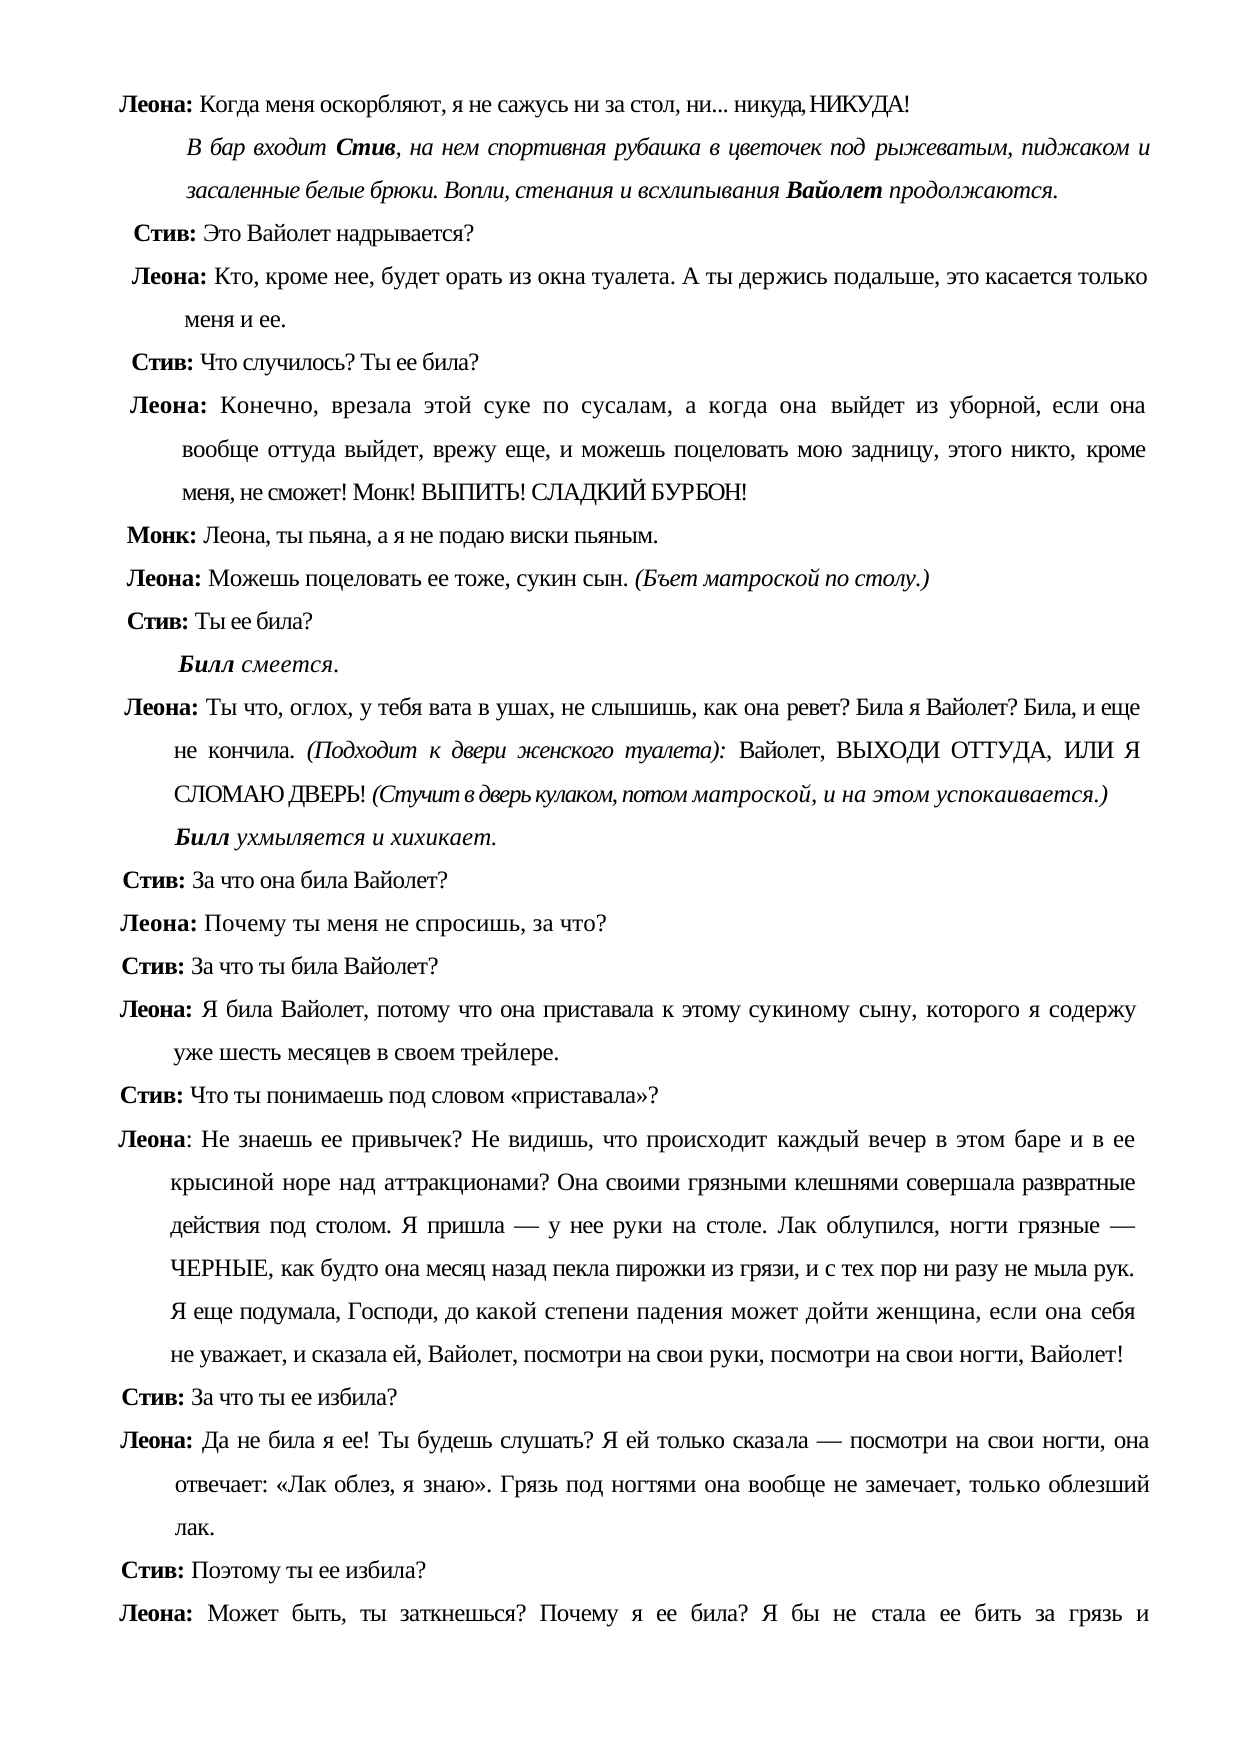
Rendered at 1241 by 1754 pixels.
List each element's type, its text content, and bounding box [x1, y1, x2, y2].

text Леона: Не знаешь ее привычек? Не видишь, что происходит каждый вечер в этом баре и в ее крысиной норе над аттракционами? Она своими грязными клешнями совершала развратные действия под столом. Я пришла — у нее руки на столе. Лак облупился, ногти грязные — ЧЕРНЫЕ, как будто она месяц назад пекла пирожки из грязи, и с тех пор ни разу не мыла рук. Я еще подумала, Господи, до какой степени падения может дойти женщина, если она себя не уважает, и сказала ей, Вайолет, посмотри на свои руки, посмотри на свои ногти, Вайолет! [118, 1124, 1136, 1368]
text Стив: Ты ее била? [127, 606, 1152, 635]
text Леона: Почему ты меня не спросишь, за что? [120, 908, 1152, 937]
text Билл смеется. [178, 649, 1152, 678]
text Стив: Что случилось? Ты ее била? [131, 347, 1152, 376]
text Леона: Я била Вайолет, потому что она приставала к этому сукиному сыну, которого я содержу уже шесть месяцев в своем трейлере. [119, 994, 1137, 1066]
text Леона: Конечно, врезала этой суке по сусалам, а когда она выйдет из уборной, если она вообще оттуда выйдет, врежу еще, и можешь поцеловать мою задницу, этого никто, кроме меня, не сможет! Монк! ВЫПИТЬ! СЛАДКИЙ БУРБОН! [130, 391, 1146, 506]
text Стив: Поэтому ты ее избила? [121, 1555, 1152, 1584]
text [119, 1598, 1149, 1627]
text Стив: Это Вайолет надрывается? [133, 218, 1152, 247]
text Билл ухмыляется и хихикает. [174, 822, 1152, 851]
text В бар входит Cmив, на нем спортивная рубашка в цветочек под рыжеватым, пиджаком и засаленные белые брюки. Вопли, стенания и всхлипывания Вайолет продолжаются. [186, 132, 1151, 204]
text Стив: За что она била Вайолет? [122, 865, 1152, 894]
text Леона: Кто, кроме нее, будет орать из окна туалета. А ты держись подальше, это касается только меня и ее. [132, 261, 1148, 333]
text Монк: Леона, ты пьяна, а я не подаю виски пьяным. [127, 520, 1152, 549]
text Леона: Можешь поцеловать ее тоже, сукин сын. (Бъет матроской по столу.) [127, 563, 1152, 592]
text Леона: Ты что, оглох, у тебя вата в ушах, не слышишь, как она ревет? Била я Вайолет? Била, и еще не кончила. (Подходит к двери женского туалета): Вайолет, ВЫХОДИ ОТТУДА, ИЛИ Я СЛОМАЮ ДВЕРЬ! (Стучит в дверь кулаком, потом матроской, и на этом успокаивается.) [124, 692, 1141, 807]
text Стив: Что ты понимаешь под словом «приставала»? [119, 1081, 1152, 1109]
text Леона: Когда меня оскорбляют, я не сажусь ни за стол, ни... никуда, НИКУДА! [119, 89, 1152, 117]
text Стив: За что ты била Вайолет? [121, 951, 1152, 980]
text Леона: Да не била я ее! Ты будешь слушать? Я ей только сказала — посмотри на свои ногти, она отвечает: «Лак облез, я знаю». Грязь под ногтями она вообще не замечает, только облезший лак. [120, 1426, 1150, 1541]
text Стив: За что ты ее избила? [121, 1382, 1152, 1411]
